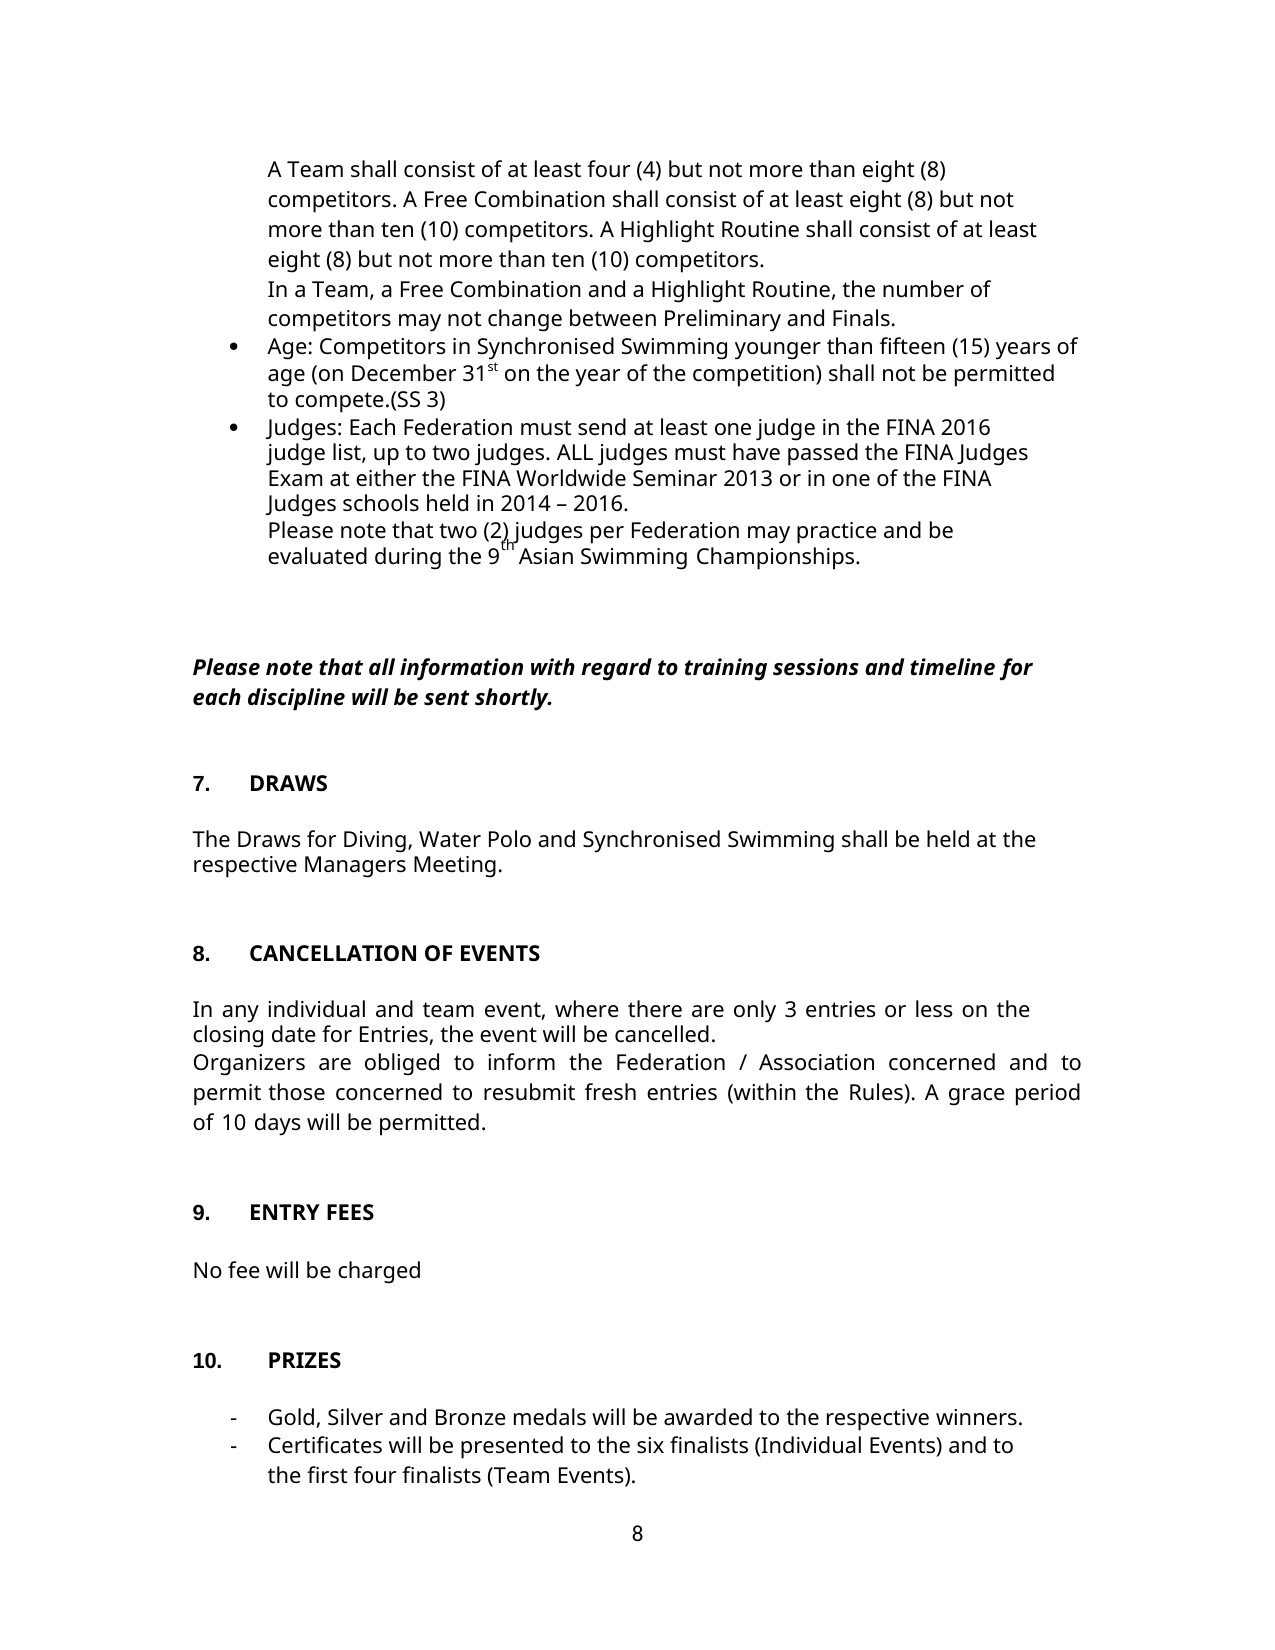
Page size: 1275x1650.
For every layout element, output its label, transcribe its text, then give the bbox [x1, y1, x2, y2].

list In a Team, a Free Combination and a Highlight Routine, the number of competitors may not change between Preliminary and Finals. [267, 273, 1073, 333]
subtitle ENTRY FEES [192, 1197, 1096, 1227]
text Please note that all information with regard to training sessions and timeline for each discipline will be sent shortly. [192, 652, 1081, 711]
text In any individual and team event, where there are only 3 entries or less on the closing date for Entries, the event will be cancelled. [192, 997, 1096, 1047]
list Judges: Each Federation must send at least one judge in the FINA 2016 judge list, up to two judges. ALL judges must have passed the FINA Judges Exam at either the FINA Worldwide Seminar 2013 or in one of the FINA Judges schools held in 2014 – 2016. [230, 415, 1039, 517]
subtitle CANCELLATION OF EVENTS [192, 938, 1096, 967]
text The Draws for Diving, Water Polo and Synchronised Swimming shall be held at the respective Managers Meeting. [192, 828, 1081, 878]
list Age: Competitors in Synchronised Swimming younger than fifteen (15) years of age (on December 31st on the year of the competition) shall not be permitted to compete.(SS 3) [230, 333, 1081, 413]
list Gold, Silver and Bronze medals will be awarded to the respective winners. [230, 1405, 1081, 1430]
list A Team shall consist of at least four (4) but not more than eight (8) competitors. A Free Combination shall consist of at least eight (8) but not more than ten (10) competitors. A Highlight Routine shall consist of at least eight (8) but not more than ten (10) competitors. [267, 154, 1073, 273]
list Certificates will be presented to the six finalists (Individual Events) and to the first four finalists (Team Events). [230, 1430, 1039, 1490]
subtitle DRAWS [192, 768, 1096, 798]
list Please note that two (2) judges per Federation may practice and be evaluated during the 9th Asian Swimming Championships. [267, 518, 1039, 569]
subtitle PRIZES [192, 1345, 1096, 1375]
text No fee will be charged [192, 1255, 1096, 1285]
text Organizers are obliged to inform the Federation / Association concerned and to permit those concerned to resubmit fresh entries (within the Rules). A grace period of 10 days will be permitted. [192, 1047, 1082, 1137]
